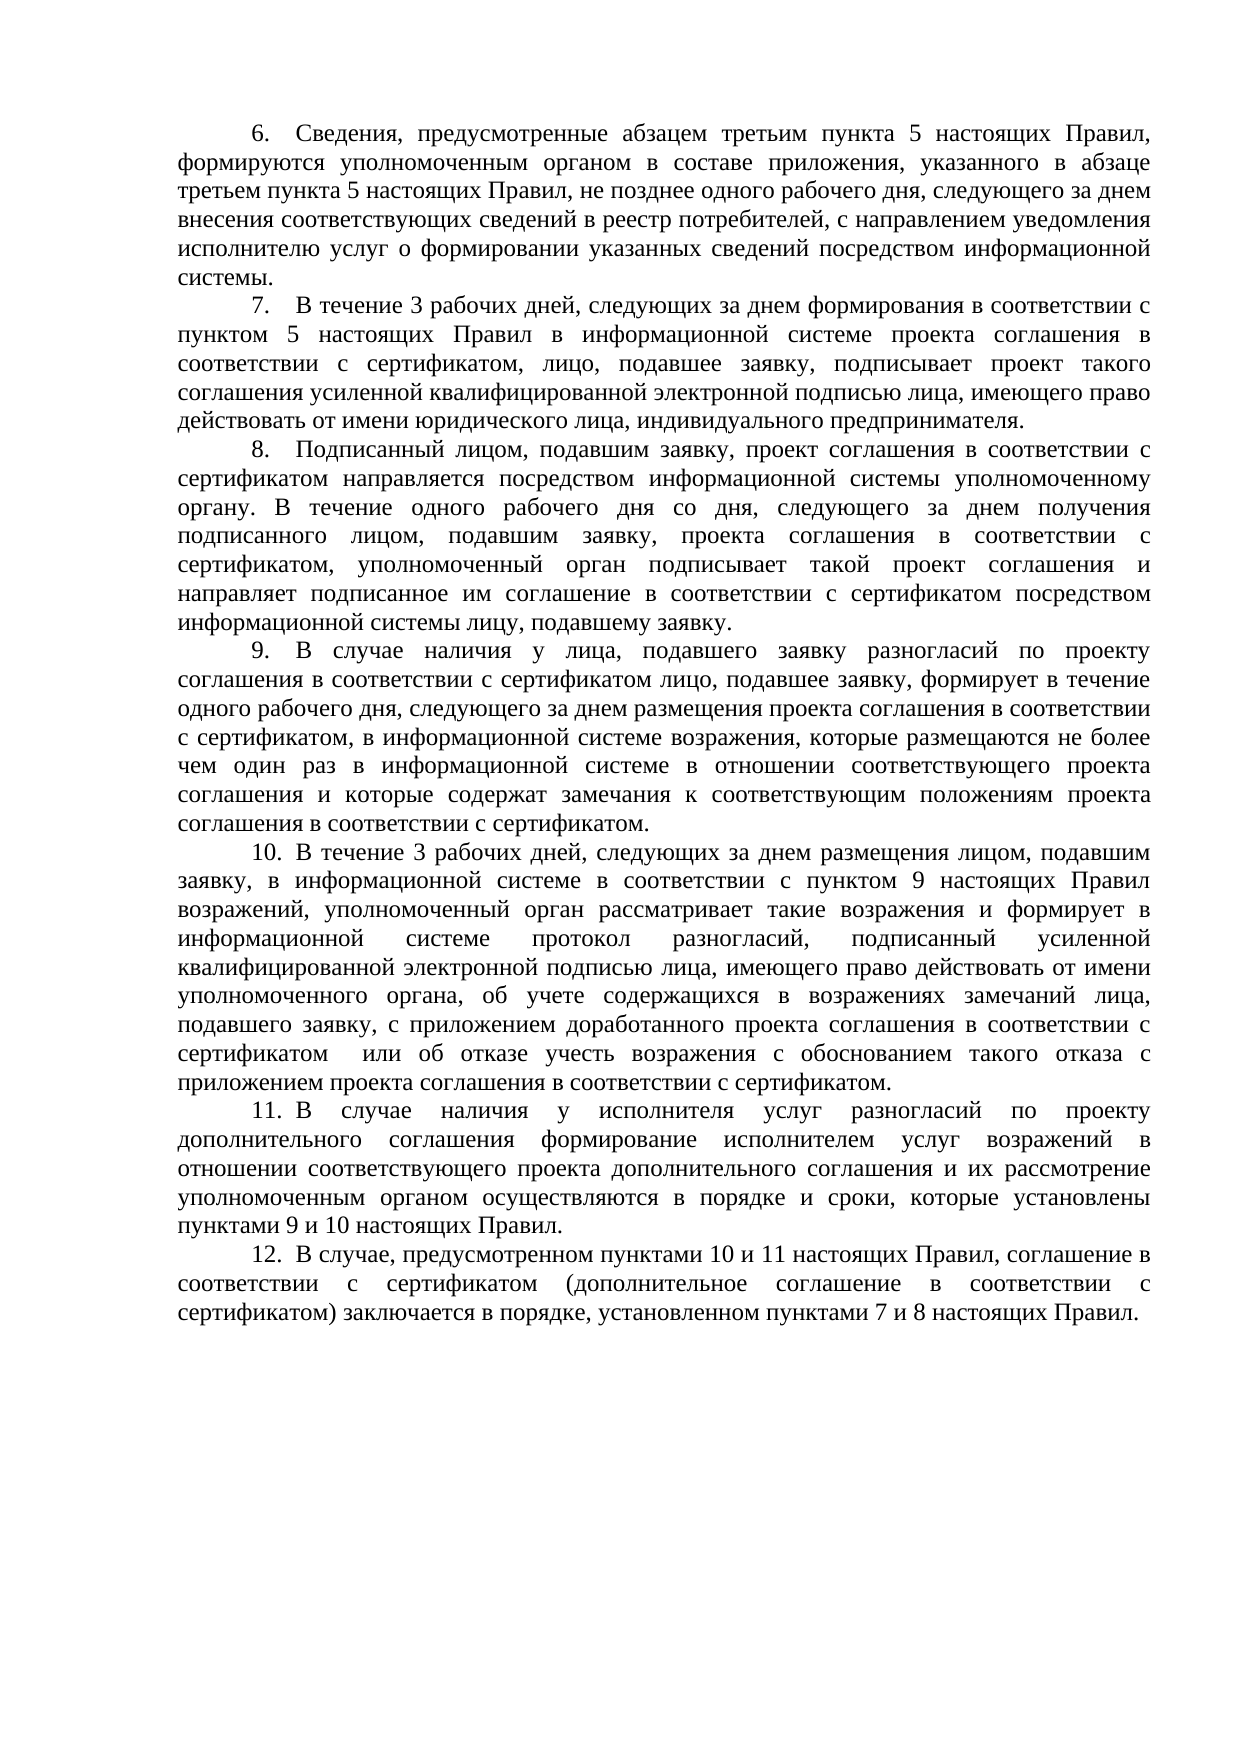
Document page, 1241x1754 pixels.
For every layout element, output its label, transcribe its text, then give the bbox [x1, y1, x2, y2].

list Подписанный лицом, подавшим заявку, проект соглашения в соответствии с сертификатом направляется посредством информационной системы уполномоченному органу. В течение одного рабочего дня со дня, следующего за днем получения подписанного лицом, подавшим заявку, проекта соглашения в соответствии с сертификатом, уполномоченный орган подписывает такой проект соглашения и направляет подписанное им соглашение в соответствии с сертификатом посредством информационной системы лицу, подавшему заявку. [177, 434, 1152, 636]
list В течение 3 рабочих дней, следующих за днем формирования в соответствии с пунктом 5 настоящих Правил в информационной системе проекта соглашения в соответствии с сертификатом, лицо, подавшее заявку, подписывает проект такого соглашения усиленной квалифицированной электронной подписью лица, имеющего право действовать от имени юридического лица, индивидуального предпринимателя. [177, 291, 1152, 434]
list Сведения, предусмотренные абзацем третьим пункта 5 настоящих Правил, формируются уполномоченным органом в составе приложения, указанного в абзаце третьем пункта 5 настоящих Правил, не позднее одного рабочего дня, следующего за днем внесения соответствующих сведений в реестр потребителей, с направлением уведомления исполнителю услуг о формировании указанных сведений посредством информационной системы. [177, 118, 1152, 291]
list В случае наличия у исполнителя услуг разногласий по проекту дополнительного соглашения формирование исполнителем услуг возражений в отношении соответствующего проекта дополнительного соглашения и их рассмотрение уполномоченным органом осуществляются в порядке и сроки, которые установлены пунктами 9 и 10 настоящих Правил. [177, 1096, 1152, 1239]
list В случае, предусмотренном пунктами 10 и 11 настоящих Правил, соглашение в соответствии с сертификатом (дополнительное соглашение в соответствии с сертификатом) заключается в порядке, установленном пунктами 7 и 8 настоящих Правил. [177, 1239, 1152, 1326]
list В случае наличия у лица, подавшего заявку разногласий по проекту соглашения в соответствии с сертификатом лицо, подавшее заявку, формирует в течение одного рабочего дня, следующего за днем размещения проекта соглашения в соответствии с сертификатом, в информационной системе возражения, которые размещаются не более чем один раз в информационной системе в отношении соответствующего проекта соглашения и которые содержат замечания к соответствующим положениям проекта соглашения в соответствии с сертификатом. [177, 636, 1152, 837]
list В течение 3 рабочих дней, следующих за днем размещения лицом, подавшим заявку, в информационной системе в соответствии с пунктом 9 настоящих Правил возражений, уполномоченный орган рассматривает такие возражения и формирует в информационной системе протокол разногласий, подписанный усиленной квалифицированной электронной подписью лица, имеющего право действовать от имени уполномоченного органа, об учете содержащихся в возражениях замечаний лица, подавшего заявку, с приложением доработанного проекта соглашения в соответствии с сертификатом или об отказе учесть возражения с обоснованием такого отказа с приложением проекта соглашения в соответствии с сертификатом. [177, 837, 1152, 1096]
